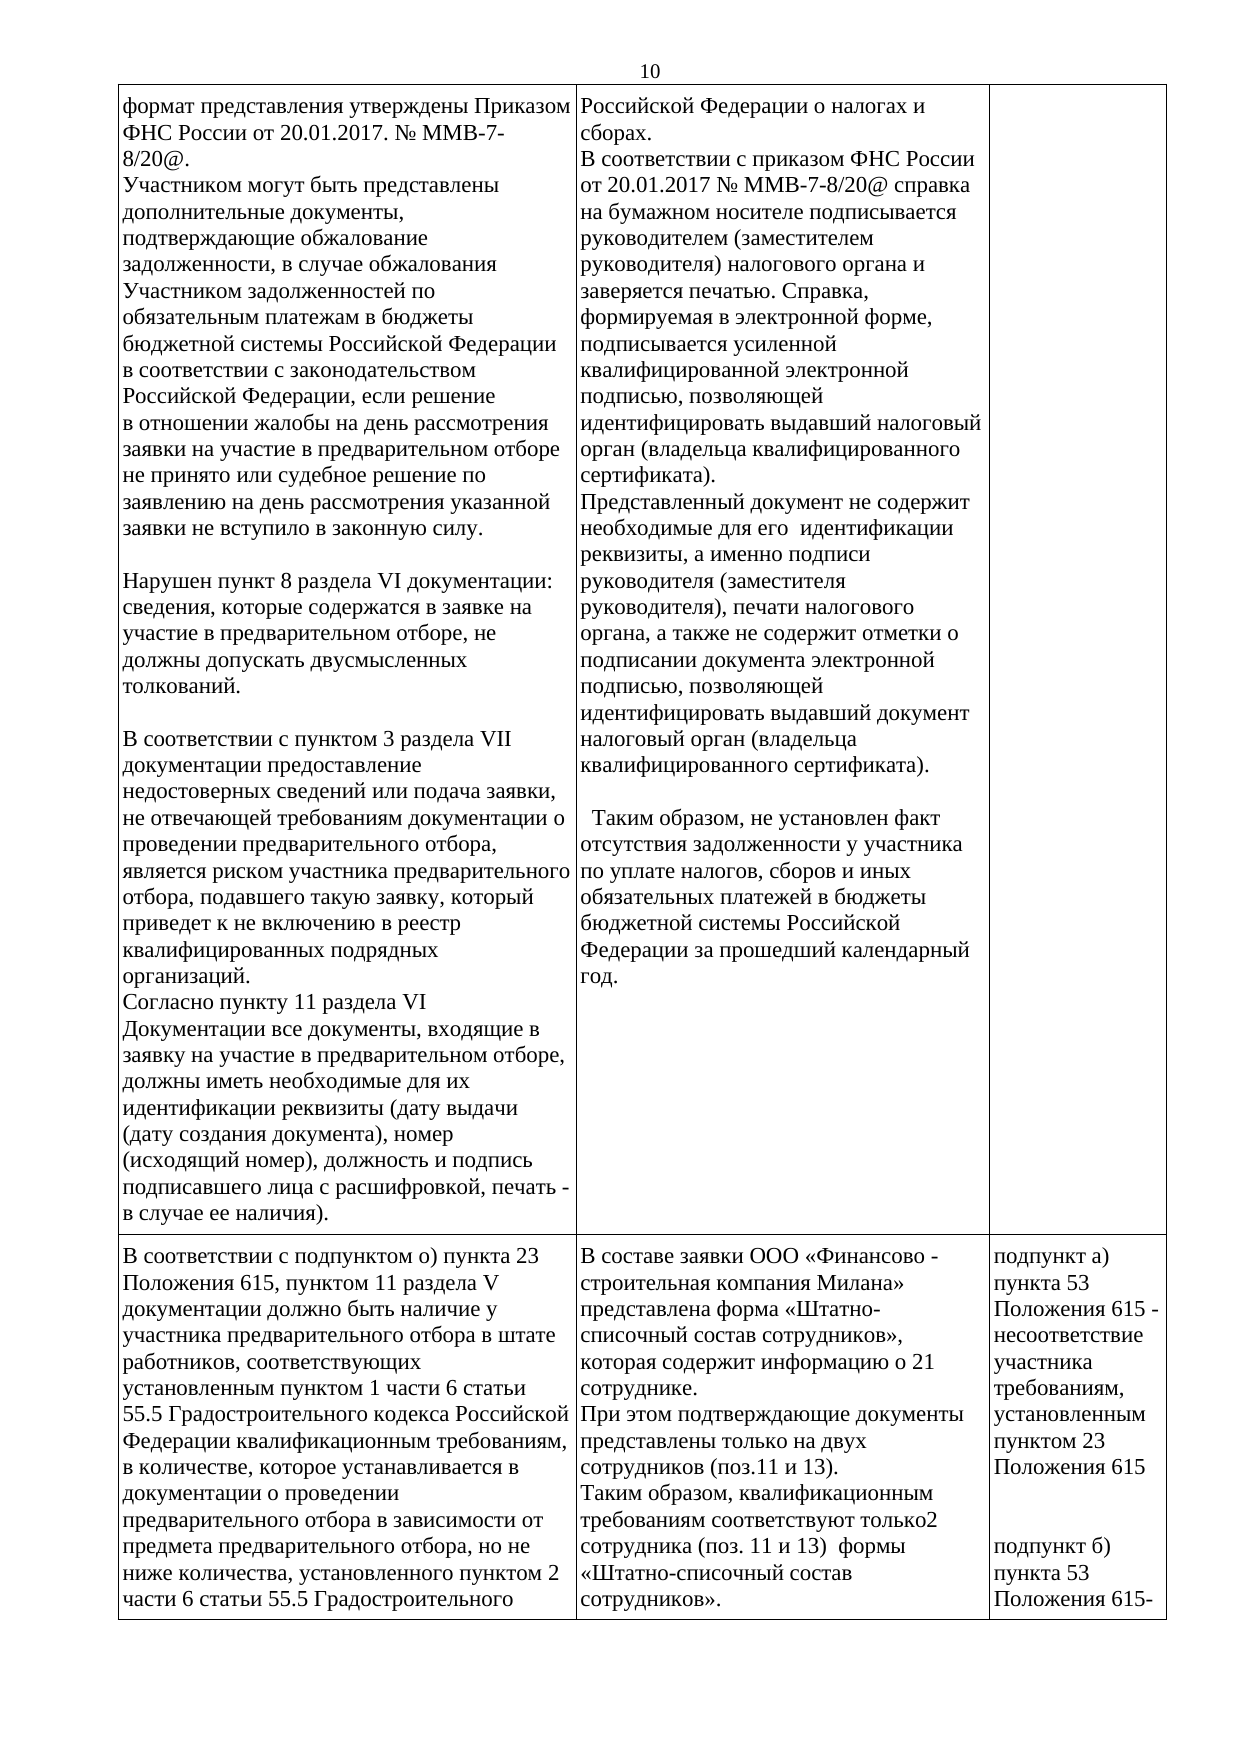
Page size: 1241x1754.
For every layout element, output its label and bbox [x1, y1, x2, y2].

table_cell [119, 85, 576, 1233]
table_cell [990, 85, 1166, 1233]
table_cell [577, 85, 989, 1233]
table_cell [119, 1235, 576, 1619]
table_cell [990, 1235, 1166, 1619]
table_cell [577, 1235, 989, 1619]
